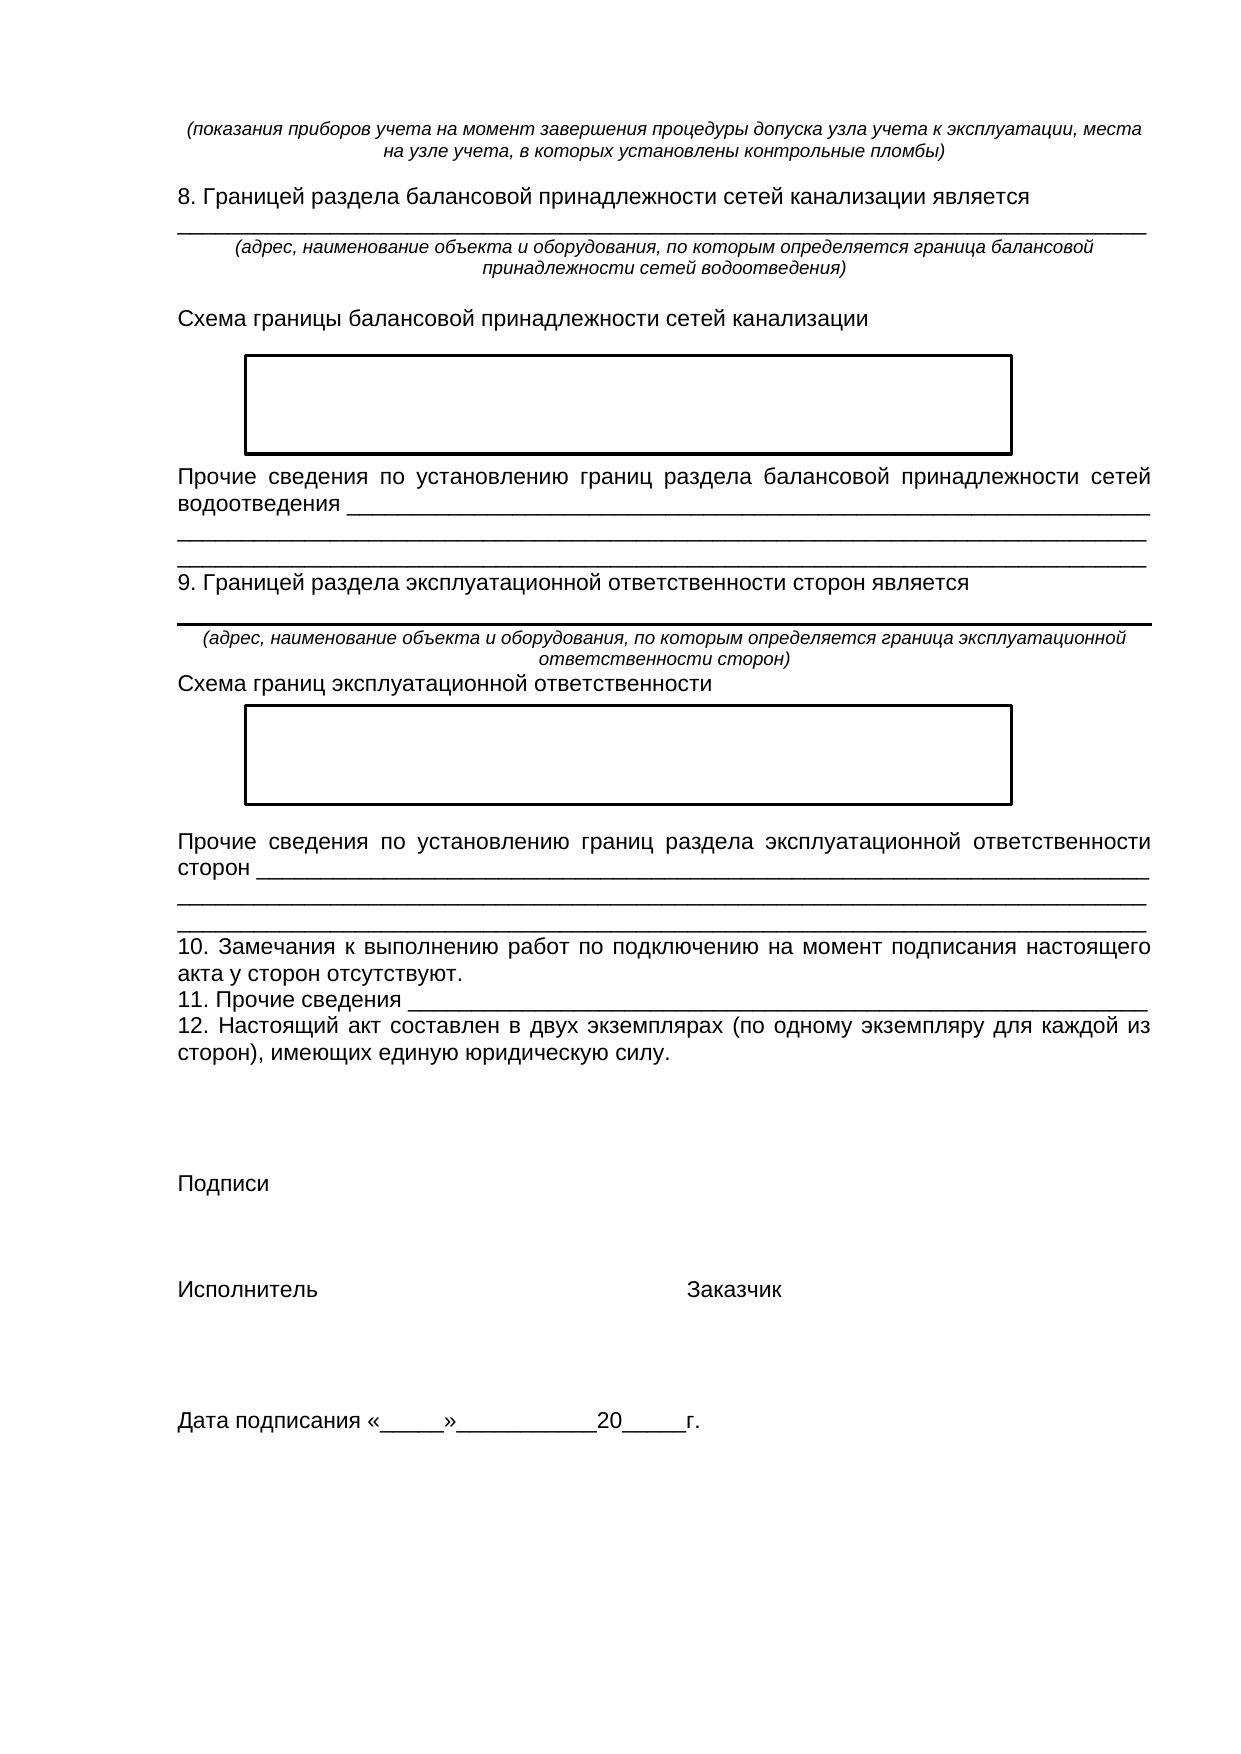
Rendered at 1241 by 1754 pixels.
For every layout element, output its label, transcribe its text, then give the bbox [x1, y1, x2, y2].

text 9. Границей раздела эксплуатационной ответственности сторон является [177, 568, 1152, 595]
text Схема границы балансовой принадлежности сетей канализации [177, 305, 1152, 331]
text 10. Замечания к выполнению работ по подключению на момент подписания настоящего акта у сторон отсутствуют. [177, 933, 1152, 986]
text ____________________________________________________________________________ [177, 209, 1152, 236]
text Дата подписания «_____»___________20_____г. [177, 1407, 1152, 1434]
text (адрес, наименование объекта и оборудования, по которым определяется граница балансовой принадлежности сетей водоотведения) [177, 236, 1152, 279]
text Исполнитель Заказчик [177, 1276, 1152, 1302]
text (показания приборов учета на момент завершения процедуры допуска узла учета к эксплуатации, места на узле учета, в которых установлены контрольные пломбы) [177, 118, 1152, 161]
text 11. Прочие сведения __________________________________________________________ [177, 986, 1152, 1012]
text ____________________________________________________________________________ [177, 516, 1152, 542]
text 8. Границей раздела балансовой принадлежности сетей канализации является [177, 183, 1152, 209]
text Прочие сведения по установлению границ раздела эксплуатационной ответственности сторон ______________________________________________________________________ [177, 828, 1152, 880]
text Прочие сведения по установлению границ раздела балансовой принадлежности сетей водоотведения _______________________________________________________________ [177, 463, 1152, 516]
text ____________________________________________________________________________ [177, 542, 1152, 568]
text (адрес, наименование объекта и оборудования, по которым определяется граница эксплуатационной ответственности сторон) [177, 626, 1152, 669]
text Схема границ эксплуатационной ответственности [177, 669, 1152, 696]
text Подписи [177, 1170, 1152, 1197]
text ____________________________________________________________________________ [177, 880, 1152, 907]
text ____________________________________________________________________________ [177, 907, 1152, 933]
text 12. Настоящий акт составлен в двух экземплярах (по одному экземпляру для каждой из сторон), имеющих единую юридическую силу. [177, 1012, 1152, 1065]
